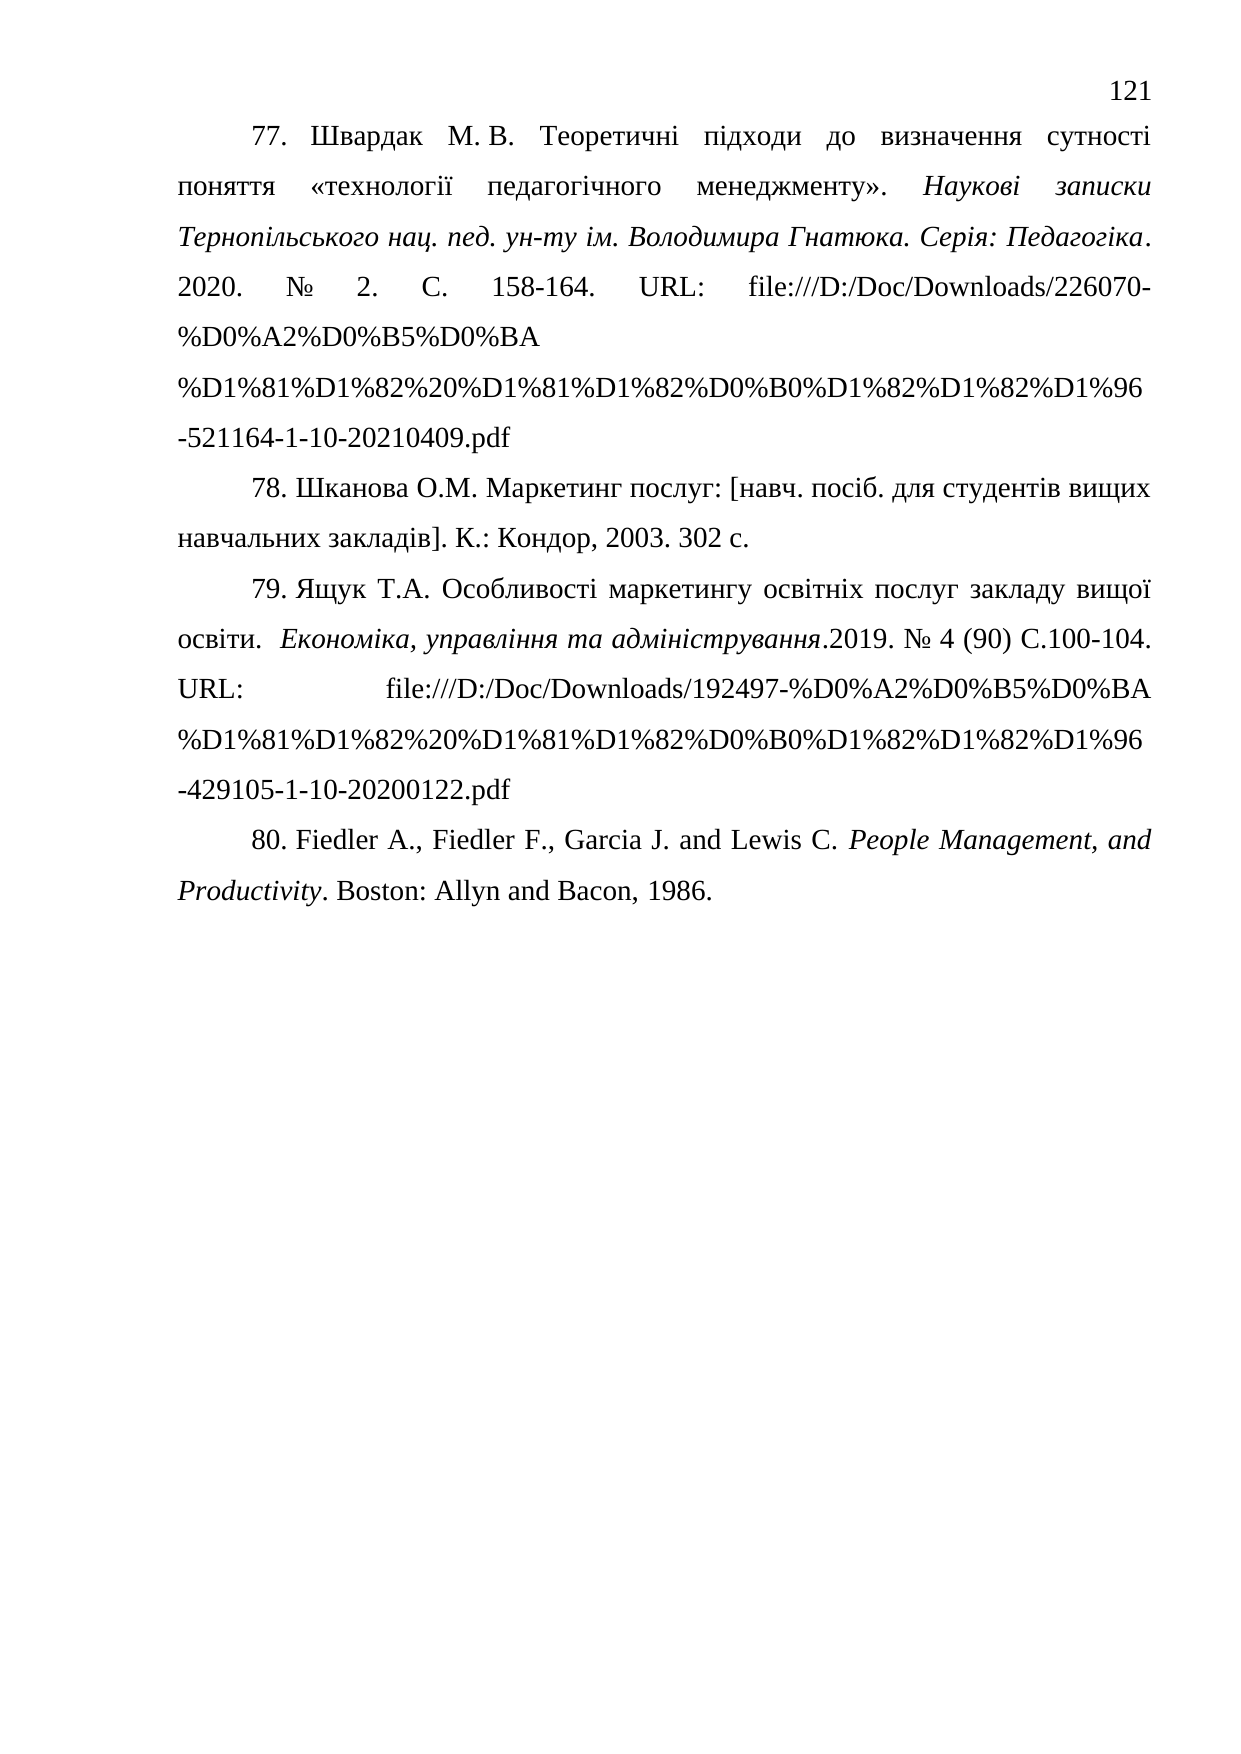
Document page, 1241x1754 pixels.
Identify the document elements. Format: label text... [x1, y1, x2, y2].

list Шканова О.М. Маркетинг послуг: [навч. посіб. для студентів вищих навчальних закладів]. К.: Кондор, 2003. 302 с. [177, 470, 1152, 554]
list Швардак М. В. Теоретичні підходи до визначення сутності поняття «технології педагогічного менеджменту». Наукові записки Тернопільського нац. пед. ун-ту ім. Володимира Гнатюка. Серія: Педагогіка. 2020. № 2. С. 158-164. URL: file:///D:/Doc/Downloads/226070-%D0%A2%D0%B5%D0%BA%D1%81%D1%82%20%D1%81%D1%82%D0%B0%D1%82%D1%82%D1%96-521164-1-10-20210409.pdf [177, 118, 1152, 453]
list Fiedler A., Fiedler F., Garcia J. and Lewis C. People Management, and Productivity. Boston: Allyn and Bacon, 1986. [177, 822, 1152, 906]
list Ящук Т.А. Особливості маркетингу освітніх послуг закладу вищої освіти. Економіка, управління та адміністрування.2019. № 4 (90) С.100-104. URL: file:///D:/Doc/Downloads/192497-%D0%A2%D0%B5%D0%BA%D1%81%D1%82%20%D1%81%D1%82%D0%B0%D1%82%D1%82%D1%96-429105-1-10-20200122.pdf [177, 571, 1152, 806]
